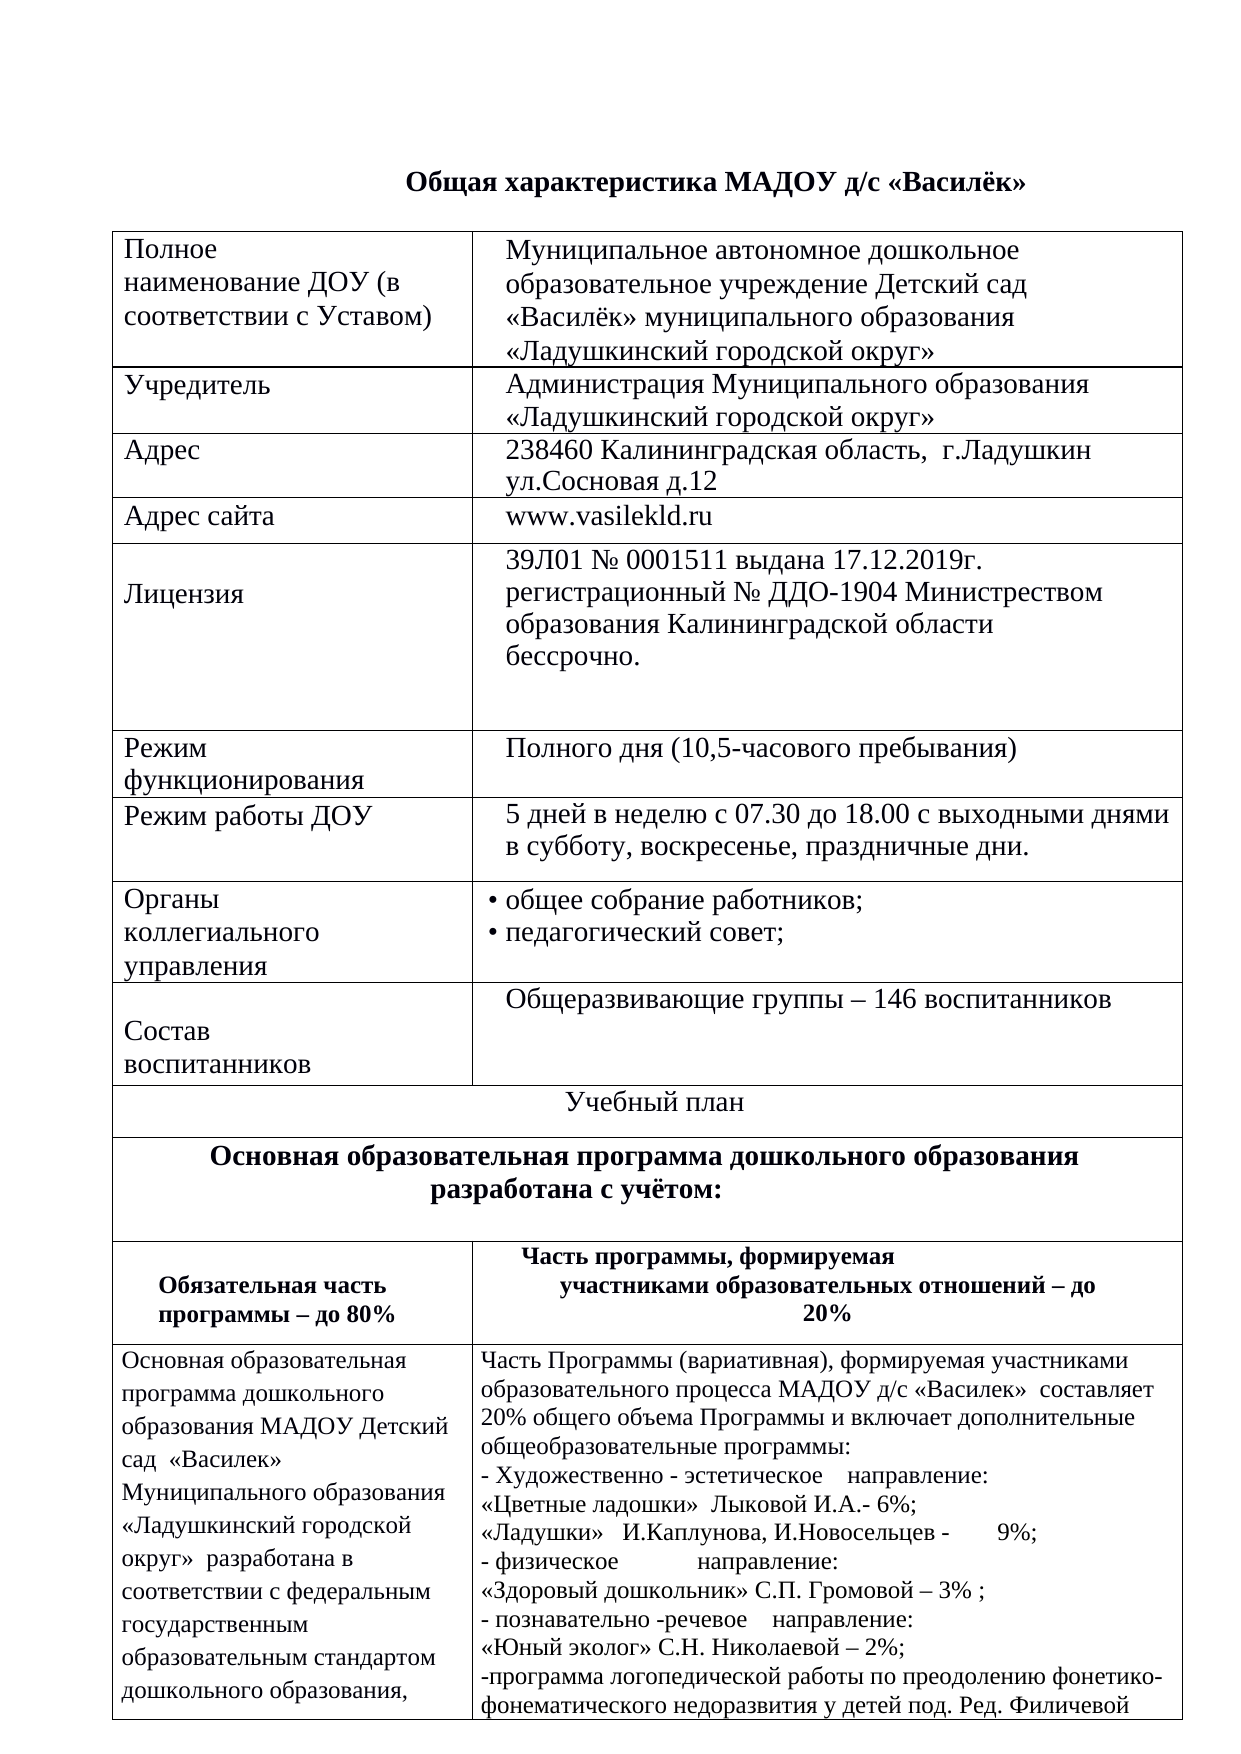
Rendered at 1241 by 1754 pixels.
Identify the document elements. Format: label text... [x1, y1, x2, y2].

table_cell Адрес сайта [113, 498, 472, 543]
table_cell Органы коллегиального управления [113, 882, 472, 982]
table_cell Адрес [113, 434, 472, 497]
table_cell 5 дней в неделю с 07.30 до 18.00 с выходными днями в субботу, воскресенье, праздничные дни. [473, 798, 1182, 881]
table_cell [473, 1345, 1182, 1719]
table_cell Общеразвивающие группы – 146 воспитанников [473, 983, 1182, 1085]
table_cell общее собрание работников; педагогический совет; [473, 882, 1182, 982]
table_cell Состав воспитанников [113, 983, 472, 1085]
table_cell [113, 1345, 472, 1719]
table_cell Учредитель [113, 368, 472, 433]
table_cell Администрация Муниципального образования «Ладушкинский городской округ» [473, 368, 1182, 433]
table_cell Часть программы, формируемая участниками образовательных отношений – до 20% [473, 1242, 1182, 1344]
table_cell 238460 Калининградская область, г.Ладушкин ул.Сосновая д.12 [473, 434, 1182, 497]
table_cell Лицензия [113, 544, 472, 730]
table_cell Режим функционирования [113, 731, 472, 797]
text Общая характеристика МАДОУ д/с «Василёк» [405, 164, 1209, 197]
table_cell Полного дня (10,5-часового пребывания) [473, 731, 1182, 797]
table_header Полное наименование ДОУ (в соответствии с Уставом) [113, 232, 472, 366]
table_cell Учебный план [113, 1086, 1182, 1137]
table_cell Обязательная часть программы – до 80% [113, 1242, 472, 1344]
table_cell www.vasilekld.ru [473, 498, 1182, 543]
table_cell Основная образовательная программа дошкольного образования разработана с учётом: [113, 1138, 1182, 1241]
table_cell 39Л01 № 0001511 выдана 17.12.2019г. регистрационный № ДДО-1904 Министреством образования Калининградской области бессрочно. [473, 544, 1182, 730]
table_cell Режим работы ДОУ [113, 798, 472, 881]
table_header Муниципальное автономное дошкольное образовательное учреждение Детский сад «Василёк» муниципального образования «Ладушкинский городской округ» [473, 232, 1182, 366]
